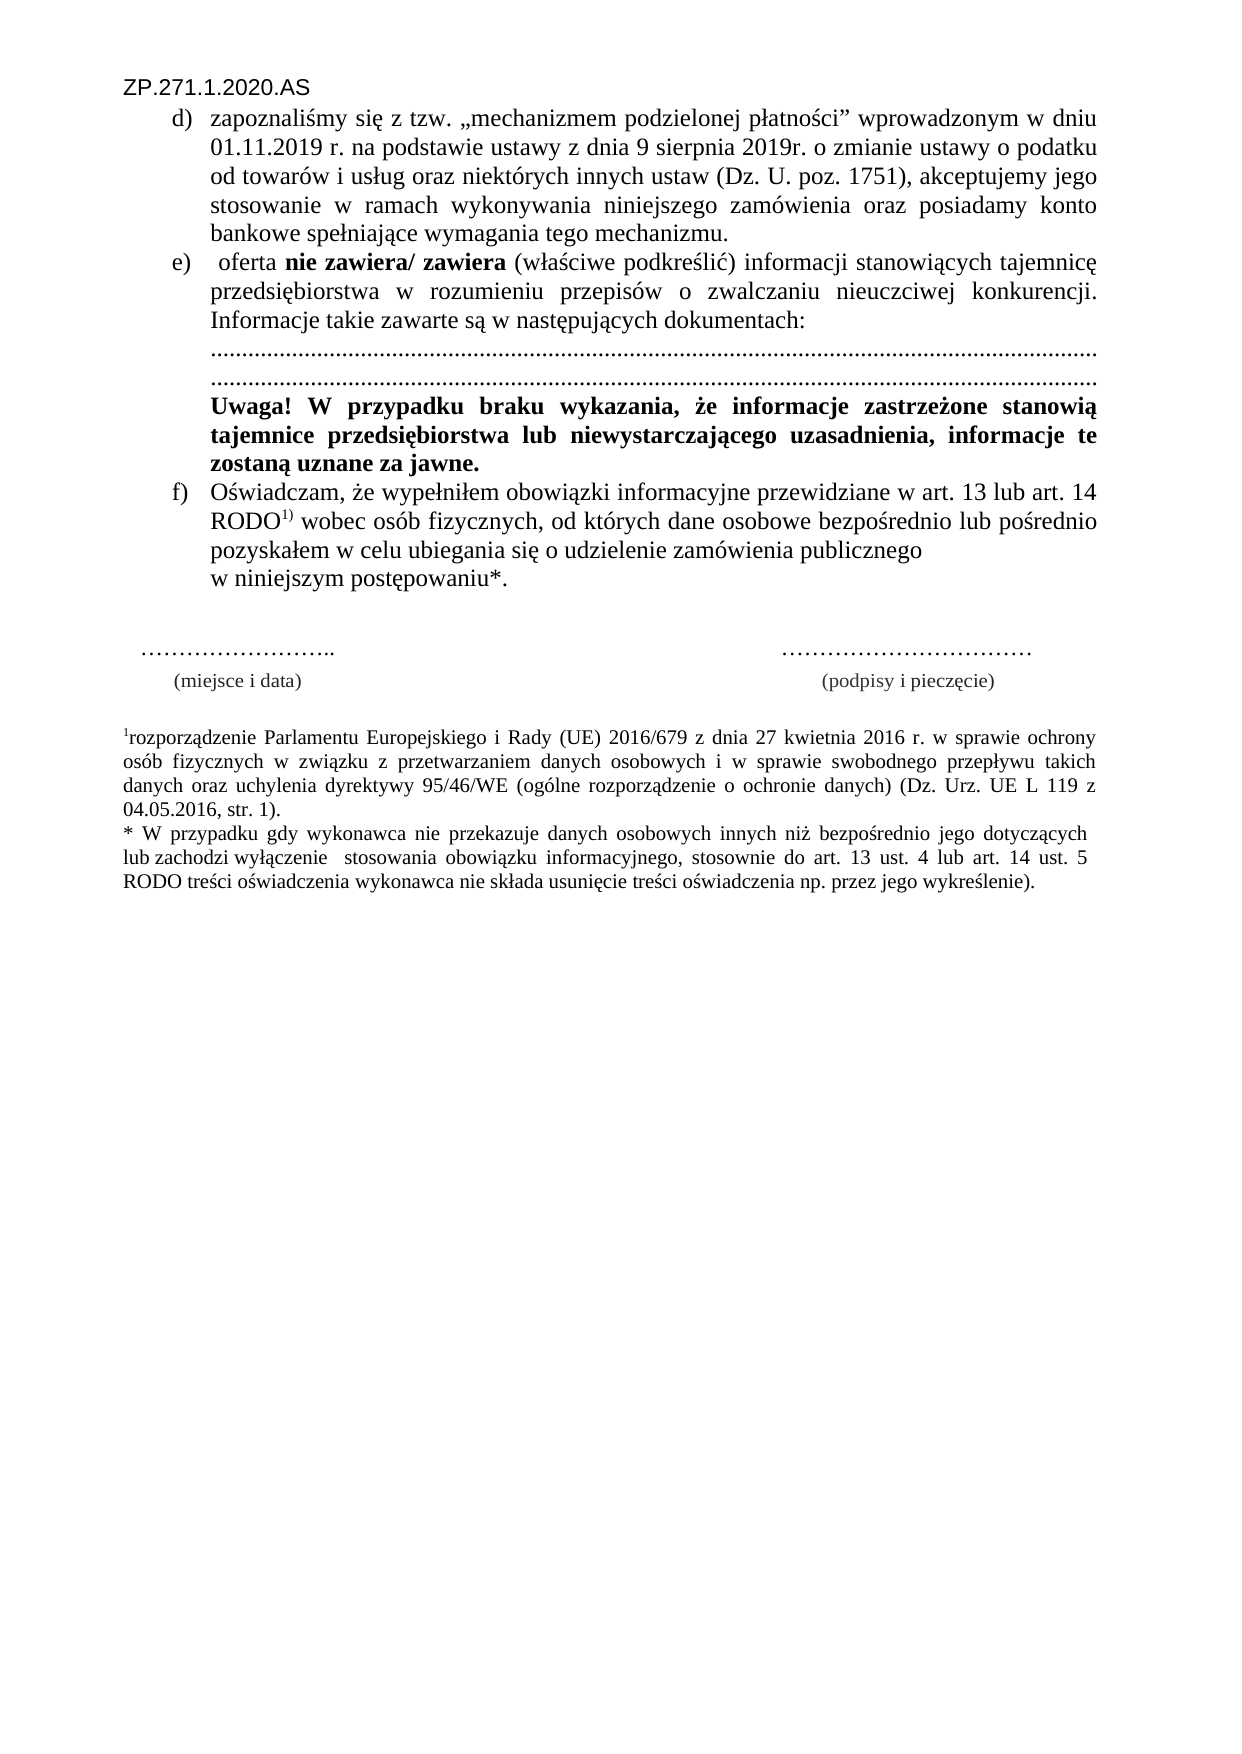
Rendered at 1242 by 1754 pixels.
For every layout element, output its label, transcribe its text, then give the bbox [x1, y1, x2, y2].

list zapoznaliśmy się z tzw. „mechanizmem podzielonej płatności” wprowadzonym w dniu 01.11.2019 r. na podstawie ustawy z dnia 9 sierpnia 2019r. o zmianie ustawy o podatku od towarów i usług oraz niektórych innych ustaw (Dz. U. poz. 1751), akceptujemy jego stosowanie w ramach wykonywania niniejszego zamówienia oraz posiadamy konto bankowe spełniające wymagania tego mechanizmu. [172, 103, 1098, 247]
list Oświadczam, że wypełniłem obowiązki informacyjne przewidziane w art. 13 lub art. 14 RODO1) wobec osób fizycznych, od których dane osobowe bezpośrednio lub pośrednio pozyskałem w celu ubiegania się o udzielenie zamówienia publicznego [172, 477, 1098, 563]
text * W przypadku gdy wykonawca nie przekazuje danych osobowych innych niż bezpośrednio jego dotyczących lub zachodzi wyłączenie stosowania obowiązku informacyjnego, stosownie do art. 13 ust. 4 lub art. 14 ust. 5 RODO treści oświadczenia wykonawca nie składa usunięcie treści oświadczenia np. przez jego wykreślenie). [108, 821, 1098, 893]
text 1rozporządzenie Parlamentu Europejskiego i Rady (UE) 2016/679 z dnia 27 kwietnia 2016 r. w sprawie ochrony osób fizycznych w związku z przetwarzaniem danych osobowych i w sprawie swobodnego przepływu takich danych oraz uchylenia dyrektywy 95/46/WE (ogólne rozporządzenie o ochronie danych) (Dz. Urz. UE L 119 z 04.05.2016, str. 1). [123, 725, 1098, 821]
text (miejsce i data) (podpisy i pieczęcie) [148, 669, 1098, 692]
list .............................................................................................................................................. [210, 333, 1098, 362]
list w niniejszym postępowaniu*. [210, 563, 1098, 592]
list oferta nie zawiera/ zawiera (właściwe podkreślić) informacji stanowiących tajemnicę przedsiębiorstwa w rozumieniu przepisów o zwalczaniu nieuczciwej konkurencji. Informacje takie zawarte są w następujących dokumentach: [172, 247, 1098, 333]
list .............................................................................................................................................. [210, 362, 1098, 391]
text …………………….. …………………………… [123, 633, 1098, 660]
list Uwaga! W przypadku braku wykazania, że informacje zastrzeżone stanowią tajemnice przedsiębiorstwa lub niewystarczającego uzasadnienia, informacje te zostaną uznane za jawne. [210, 391, 1098, 477]
